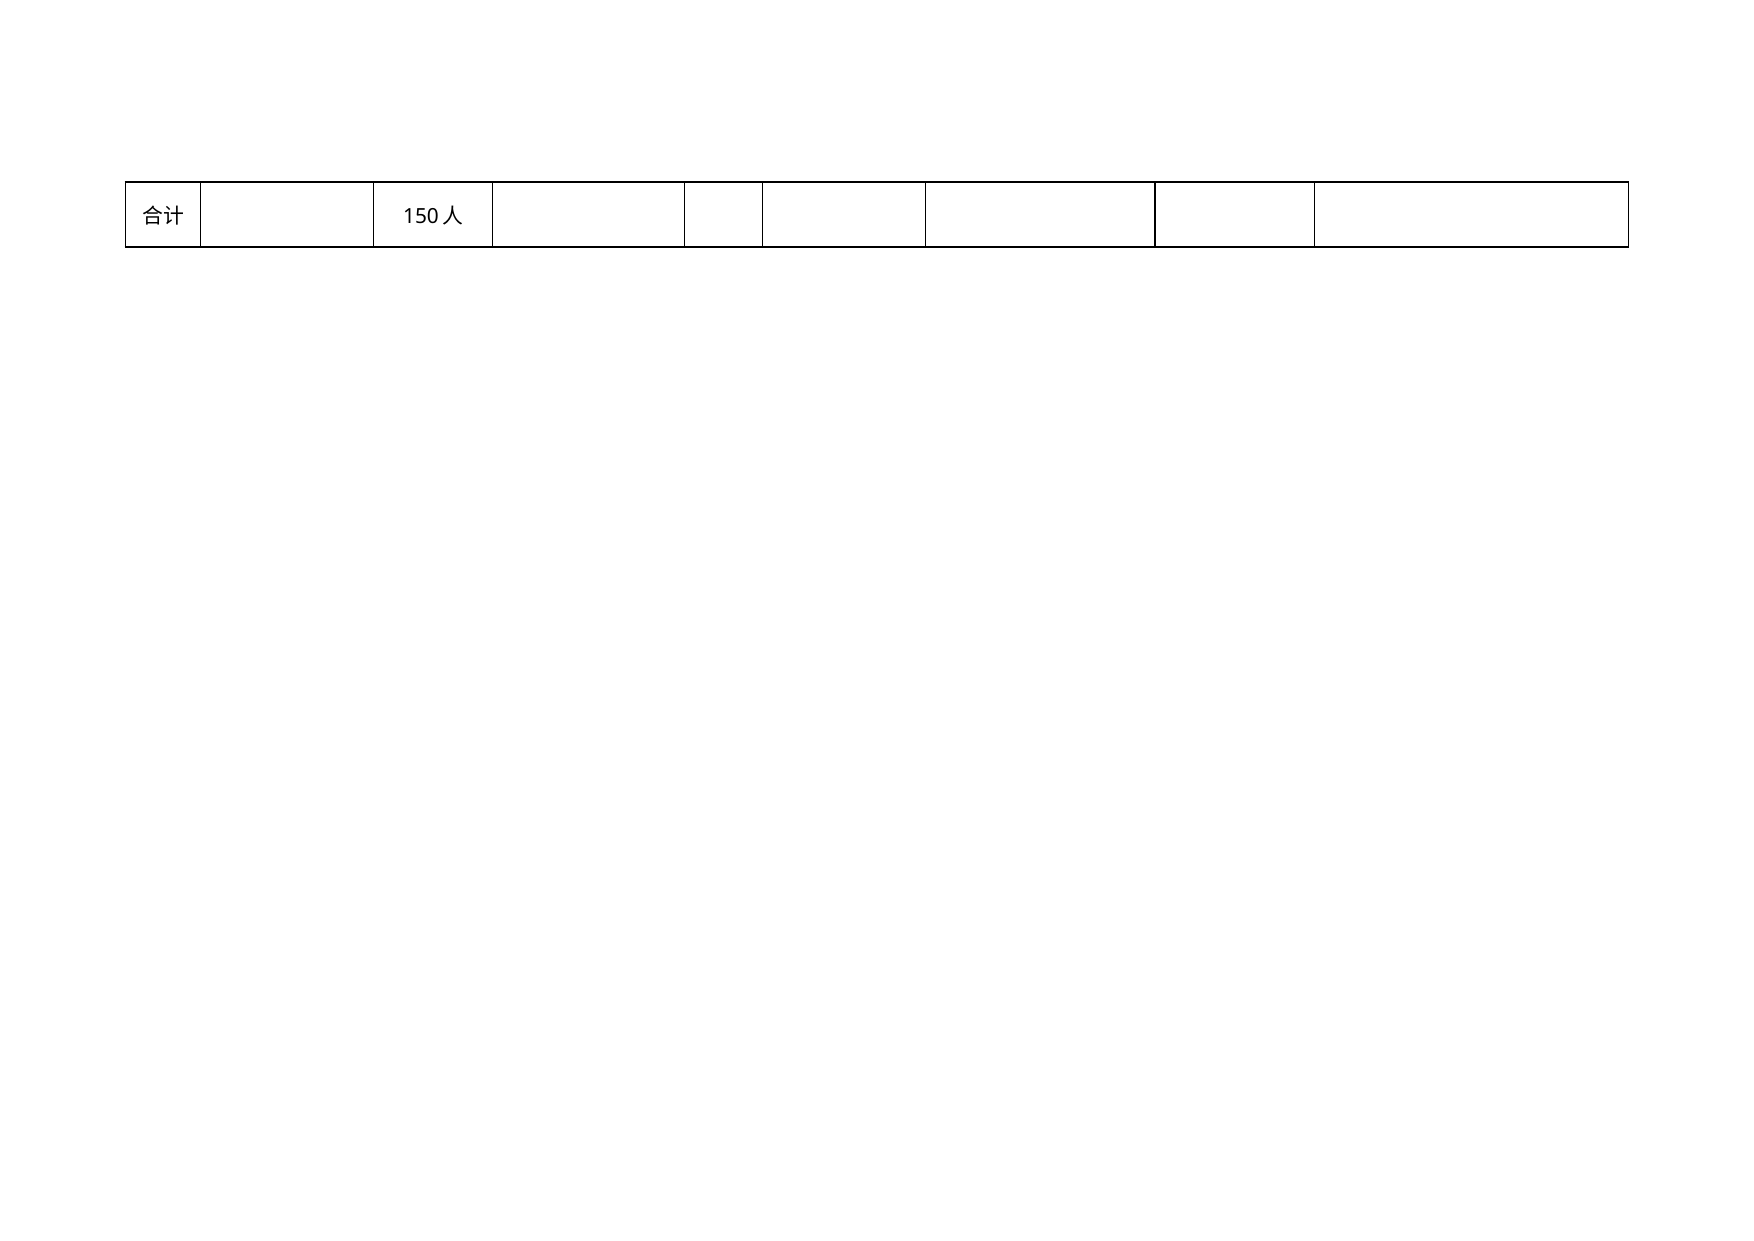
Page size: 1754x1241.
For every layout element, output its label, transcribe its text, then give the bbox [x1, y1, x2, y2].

table_cell [1156, 183, 1314, 246]
table_cell 合计 [126, 183, 200, 246]
table_cell [763, 183, 925, 246]
table_cell [926, 183, 1154, 246]
table_cell [685, 183, 762, 246]
table_cell [493, 183, 684, 246]
table_cell [201, 183, 373, 246]
table_cell [1315, 183, 1628, 246]
table_cell 150人 [374, 183, 492, 246]
